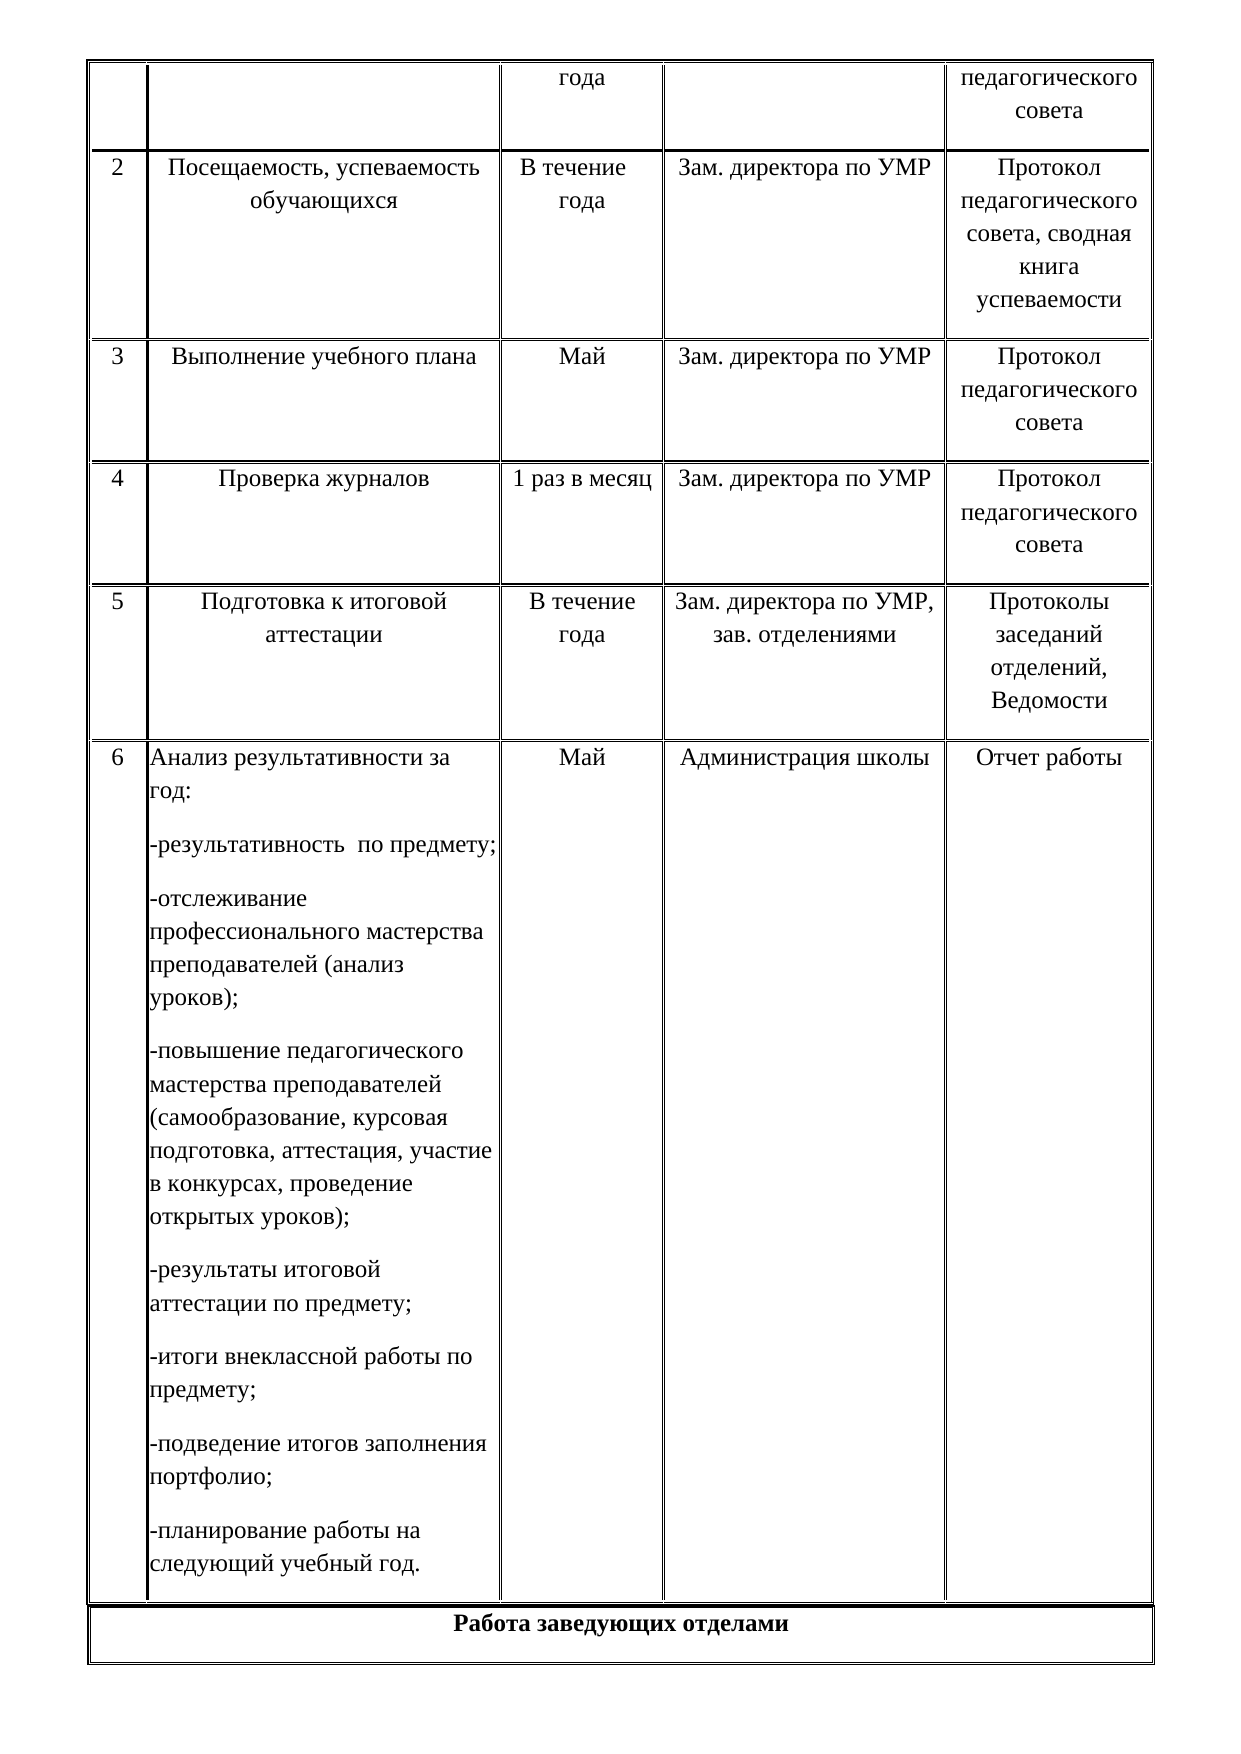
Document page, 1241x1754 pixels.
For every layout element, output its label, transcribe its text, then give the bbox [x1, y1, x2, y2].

table_cell Зам. директора по УМР [665, 341, 944, 460]
table_cell 2 [90, 149, 146, 338]
table_cell Протокол педагогического совета, сводная книга успеваемости [947, 149, 1151, 338]
table_cell Май [501, 742, 663, 1602]
table_cell Зам. директора по УМР, зав. отделениями [665, 587, 944, 739]
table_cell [946, 63, 1151, 149]
table_cell Зам. директора по УМР [665, 152, 944, 338]
table_cell 5 [90, 583, 146, 739]
table_cell Май [502, 341, 662, 460]
table_cell В течение года [501, 63, 663, 149]
table_cell Протокол педагогического совета [947, 460, 1151, 583]
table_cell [664, 63, 946, 149]
table_cell Посещаемость, успеваемость обучающихся [149, 152, 499, 338]
table_cell Анализ результативности за год: -результативность по предмету; -отслеживание профессионального мастерства преподавателей (анализ уроков); -повышение педагогического мастерства преподавателей (самообразование, курсовая подготовка, аттестация, участие в конкурсах, проведение открытых уроков); -результаты итоговой аттестации по предмету; -итоги внеклассной работы по предмету; -подведение итогов заполнения портфолио; -планирование работы на следующий учебный год. [147, 742, 501, 1602]
table_cell 3 [88, 338, 147, 460]
table_cell 1 раз в месяц [502, 464, 662, 583]
table_header Работа заведующих отделами [91, 1608, 1152, 1662]
table_cell В течение года [502, 152, 662, 338]
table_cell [147, 63, 501, 149]
table_cell В течение года [502, 587, 662, 739]
table_cell Отчет работы [946, 739, 1152, 1602]
table_cell Протокол педагогического совета [946, 338, 1152, 460]
table_cell Протоколы заседаний отделений, Ведомости [947, 583, 1151, 739]
table_cell 6 [88, 739, 147, 1602]
table_cell Выполнение учебного плана [149, 341, 499, 460]
table_cell Администрация школы [664, 742, 946, 1602]
table_cell 1 [90, 61, 147, 149]
table_cell 4 [90, 460, 146, 583]
table_cell Подготовка к итоговой аттестации [149, 587, 499, 739]
table_cell Проверка журналов [149, 464, 499, 583]
table_cell Зам. директора по УМР [665, 464, 944, 583]
